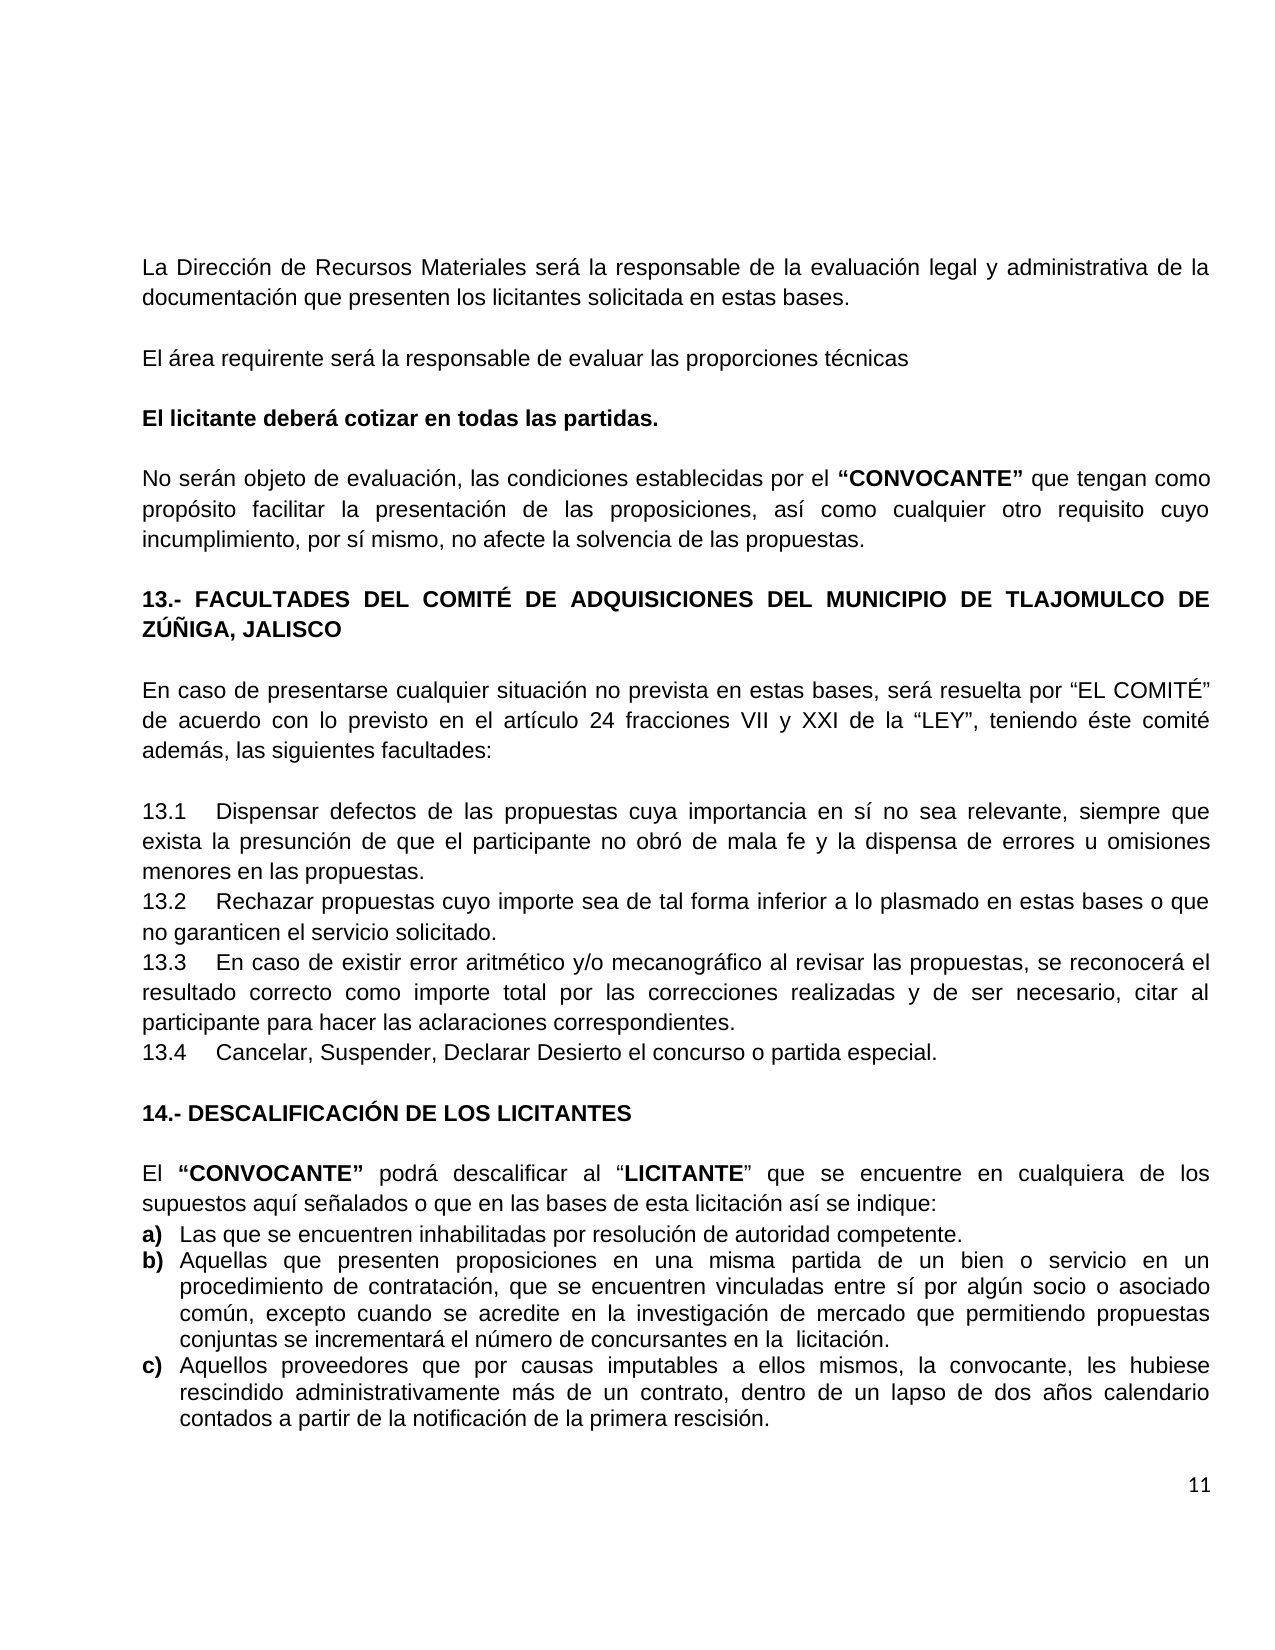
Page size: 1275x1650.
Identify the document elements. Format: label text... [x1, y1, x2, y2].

text 14.- DESCALIFICACIÓN DE LOS LICITANTES [142, 1100, 1211, 1126]
list Aquellos proveedores que por causas imputables a ellos mismos, la convocante, les hubiese rescindido administrativamente más de un contrato, dentro de un lapso de dos años calendario contados a partir de la notificación de la primera rescisión. [142, 1352, 1211, 1431]
list Aquellas que presenten proposiciones en una misma partida de un bien o servicio en un procedimiento de contratación, que se encuentren vinculadas entre sí por algún socio o asociado común, excepto cuando se acredite en la investigación de mercado que permitiendo propuestas conjuntas se incrementará el número de concursantes en la licitación. [142, 1247, 1211, 1352]
list Las que se encuentren inhabilitadas por resolución de autoridad competente. [142, 1221, 1211, 1247]
text En caso de presentarse cualquier situación no prevista en estas bases, será resuelta por “EL COMITÉ” de acuerdo con lo previsto en el artículo 24 fracciones VII y XXI de la “LEY”, teniendo éste comité además, las siguientes facultades: [142, 677, 1211, 764]
text 13.2 Rechazar propuestas cuyo importe sea de tal forma inferior a lo plasmado en estas bases o que no garanticen el servicio solicitado. [142, 888, 1211, 945]
text 13.- FACULTADES DEL COMITÉ DE ADQUISICIONES DEL MUNICIPIO DE TLAJOMULCO DE ZÚÑIGA, JALISCO [142, 586, 1211, 643]
text 13.1 Dispensar defectos de las propuestas cuya importancia en sí no sea relevante, siempre que exista la presunción de que el participante no obró de mala fe y la dispensa de errores u omisiones menores en las propuestas. [142, 798, 1211, 884]
text No serán objeto de evaluación, las condiciones establecidas por el “CONVOCANTE” que tengan como propósito facilitar la presentación de las proposiciones, así como cualquier otro requisito cuyo incumplimiento, por sí mismo, no afecte la solvencia de las propuestas. [142, 465, 1211, 552]
text 13.4 Cancelar, Suspender, Declarar Desierto el concurso o partida especial. [142, 1039, 1211, 1066]
text 13.3 En caso de existir error aritmético y/o mecanográfico al revisar las propuestas, se reconocerá el resultado correcto como importe total por las correcciones realizadas y de ser necesario, citar al participante para hacer las aclaraciones correspondientes. [142, 949, 1211, 1036]
text El licitante deberá cotizar en todas las partidas. [142, 405, 1211, 431]
text La Dirección de Recursos Materiales será la responsable de la evaluación legal y administrativa de la documentación que presenten los licitantes solicitada en estas bases. [142, 254, 1211, 311]
text El área requirente será la responsable de evaluar las proporciones técnicas [142, 344, 1211, 371]
text El “CONVOCANTE” podrá descalificar al “LICITANTE” que se encuentre en cualquiera de los supuestos aquí señalados o que en las bases de esta licitación así se indique: [142, 1160, 1211, 1217]
